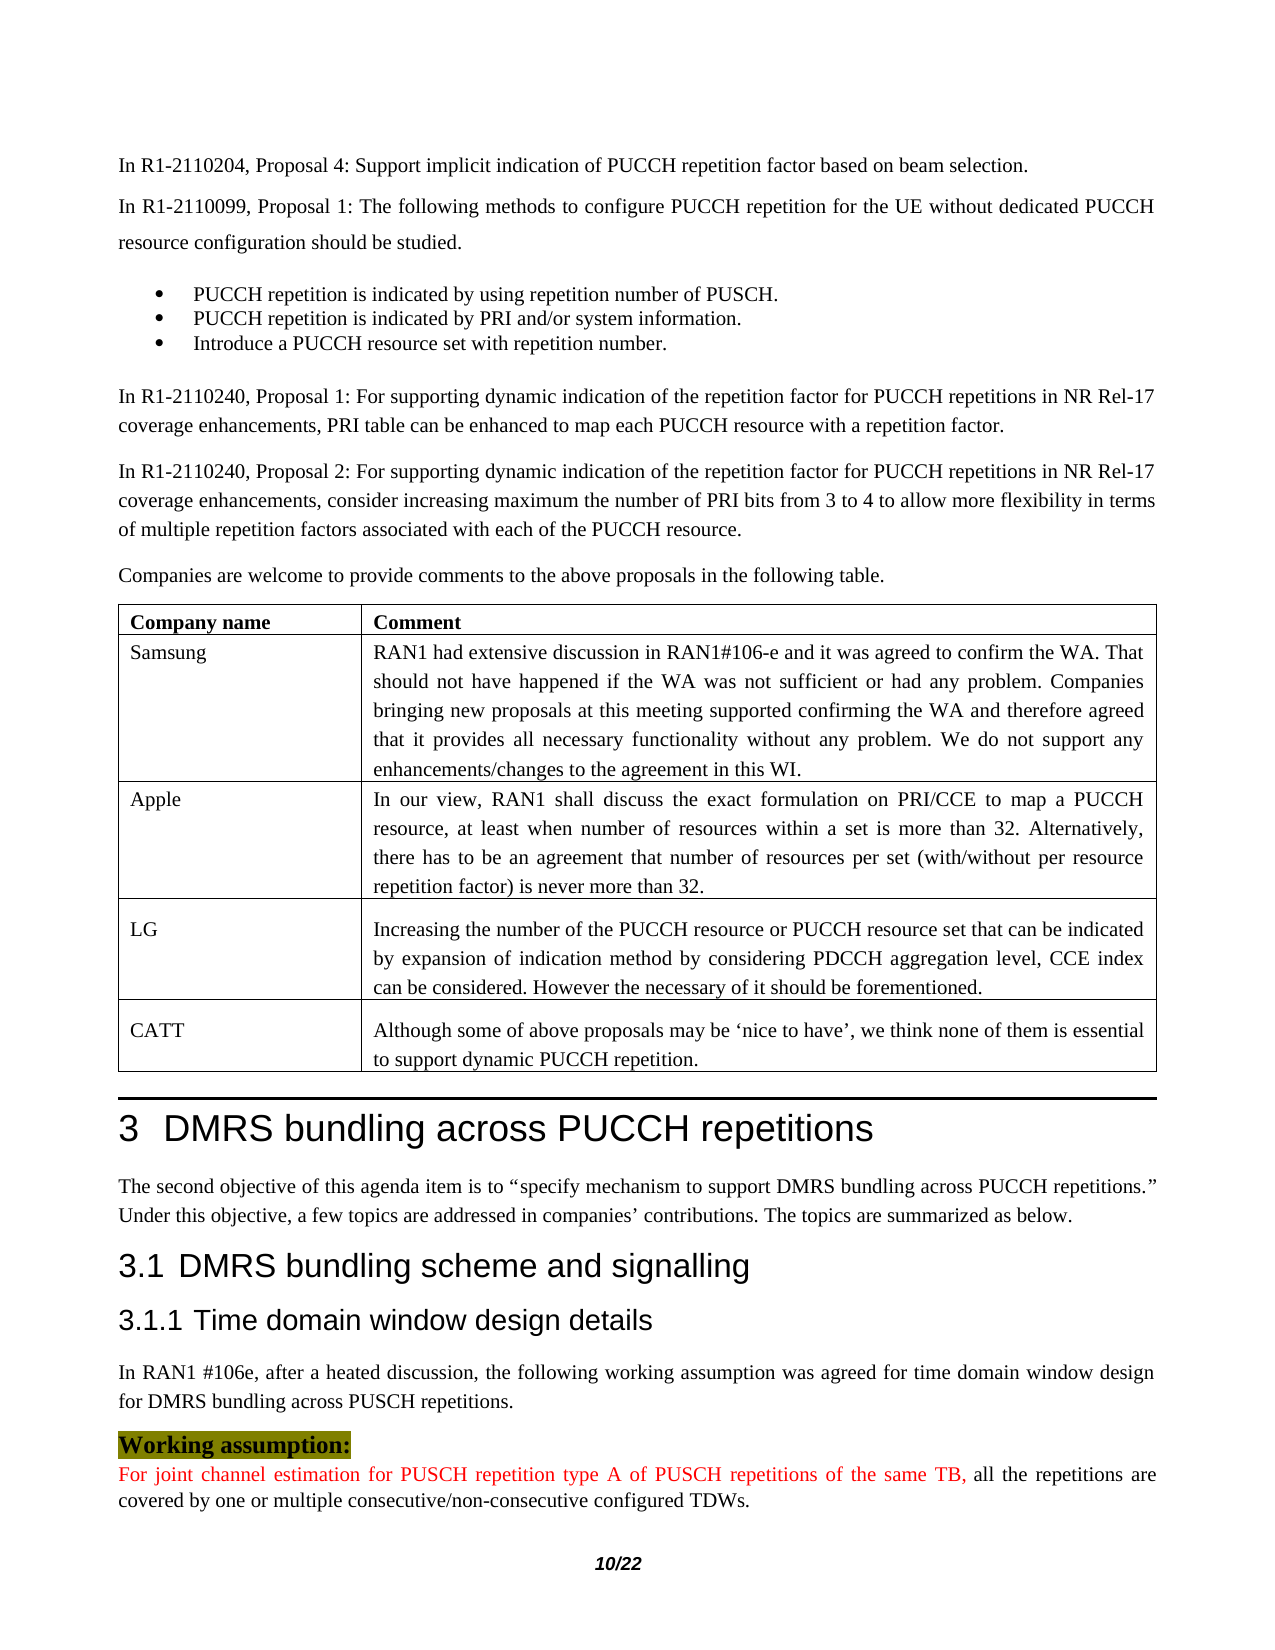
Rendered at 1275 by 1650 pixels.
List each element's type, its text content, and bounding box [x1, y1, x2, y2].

table_cell LG [119, 899, 361, 999]
text In RAN1 #106e, after a heated discussion, the following working assumption was agreed for time domain window design for DMRS bundling across PUSCH repetitions. [118, 1355, 1157, 1413]
text In R1-2110204, Proposal 4: Support implicit indication of PUCCH repetition factor based on beam selection. [118, 148, 1157, 177]
text In R1-2110099, Proposal 1: The following methods to configure PUCCH repetition for the UE without dedicated PUCCH resource configuration should be studied. [118, 193, 1157, 254]
subtitle Time domain window design details [118, 1303, 1157, 1336]
table_cell Increasing the number of the PUCCH resource or PUCCH resource set that can be indicated by expansion of indication method by considering PDCCH aggregation level, CCE index can be considered. However the necessary of it should be forementioned. [362, 899, 1156, 999]
table_cell In our view, RAN1 shall discuss the exact formulation on PRI/CCE to map a PUCCH resource, at least when number of resources within a set is more than 32. Alternatively, there has to be an agreement that number of resources per set (with/without per resource repetition factor) is never more than 32. [362, 782, 1156, 898]
text In R1-2110240, Proposal 2: For supporting dynamic indication of the repetition factor for PUCCH repetitions in NR Rel-17 coverage enhancements, consider increasing maximum the number of PRI bits from 3 to 4 to allow more flexibility in terms of multiple repetition factors associated with each of the PUCCH resource. [118, 453, 1157, 541]
table_cell Although some of above proposals may be ‘nice to have’, we think none of them is essential to support dynamic PUCCH repetition. [362, 1000, 1156, 1071]
text Companies are welcome to provide comments to the above proposals in the following table. [118, 558, 1157, 587]
table_cell Apple [119, 782, 361, 898]
table_header Company name [119, 605, 361, 634]
table_cell RAN1 had extensive discussion in RAN1#106-e and it was agreed to confirm the WA. That should not have happened if the WA was not sufficient or had any problem. Companies bringing new proposals at this meeting supported confirming the WA and therefore agreed that it provides all necessary functionality without any problem. We do not support any enhancements/changes to the agreement in this WI. [362, 635, 1156, 781]
list PUCCH repetition is indicated by PRI and/or system information. [156, 306, 1157, 330]
list Introduce a PUCCH resource set with repetition number. [156, 330, 1157, 354]
text Working assumption: [118, 1430, 1157, 1459]
text For joint channel estimation for PUSCH repetition type A of PUSCH repetitions of the same TB, all the repetitions are covered by one or multiple consecutive/non-consecutive configured TDWs. [118, 1459, 1157, 1512]
subtitle DMRS bundling scheme and signalling [118, 1246, 1157, 1284]
table_header Comment [362, 605, 1156, 634]
table_cell Samsung [119, 635, 361, 781]
subtitle DMRS bundling across PUCCH repetitions [118, 1100, 1157, 1150]
list PUCCH repetition is indicated by using repetition number of PUSCH. [156, 282, 1157, 306]
table_cell CATT [119, 1000, 361, 1071]
text The second objective of this agenda item is to “specify mechanism to support DMRS bundling across PUCCH repetitions.” Under this objective, a few topics are addressed in companies’ contributions. The topics are summarized as below. [118, 1168, 1157, 1227]
text In R1-2110240, Proposal 1: For supporting dynamic indication of the repetition factor for PUCCH repetitions in NR Rel-17 coverage enhancements, PRI table can be enhanced to map each PUCCH resource with a repetition factor. [118, 378, 1157, 437]
